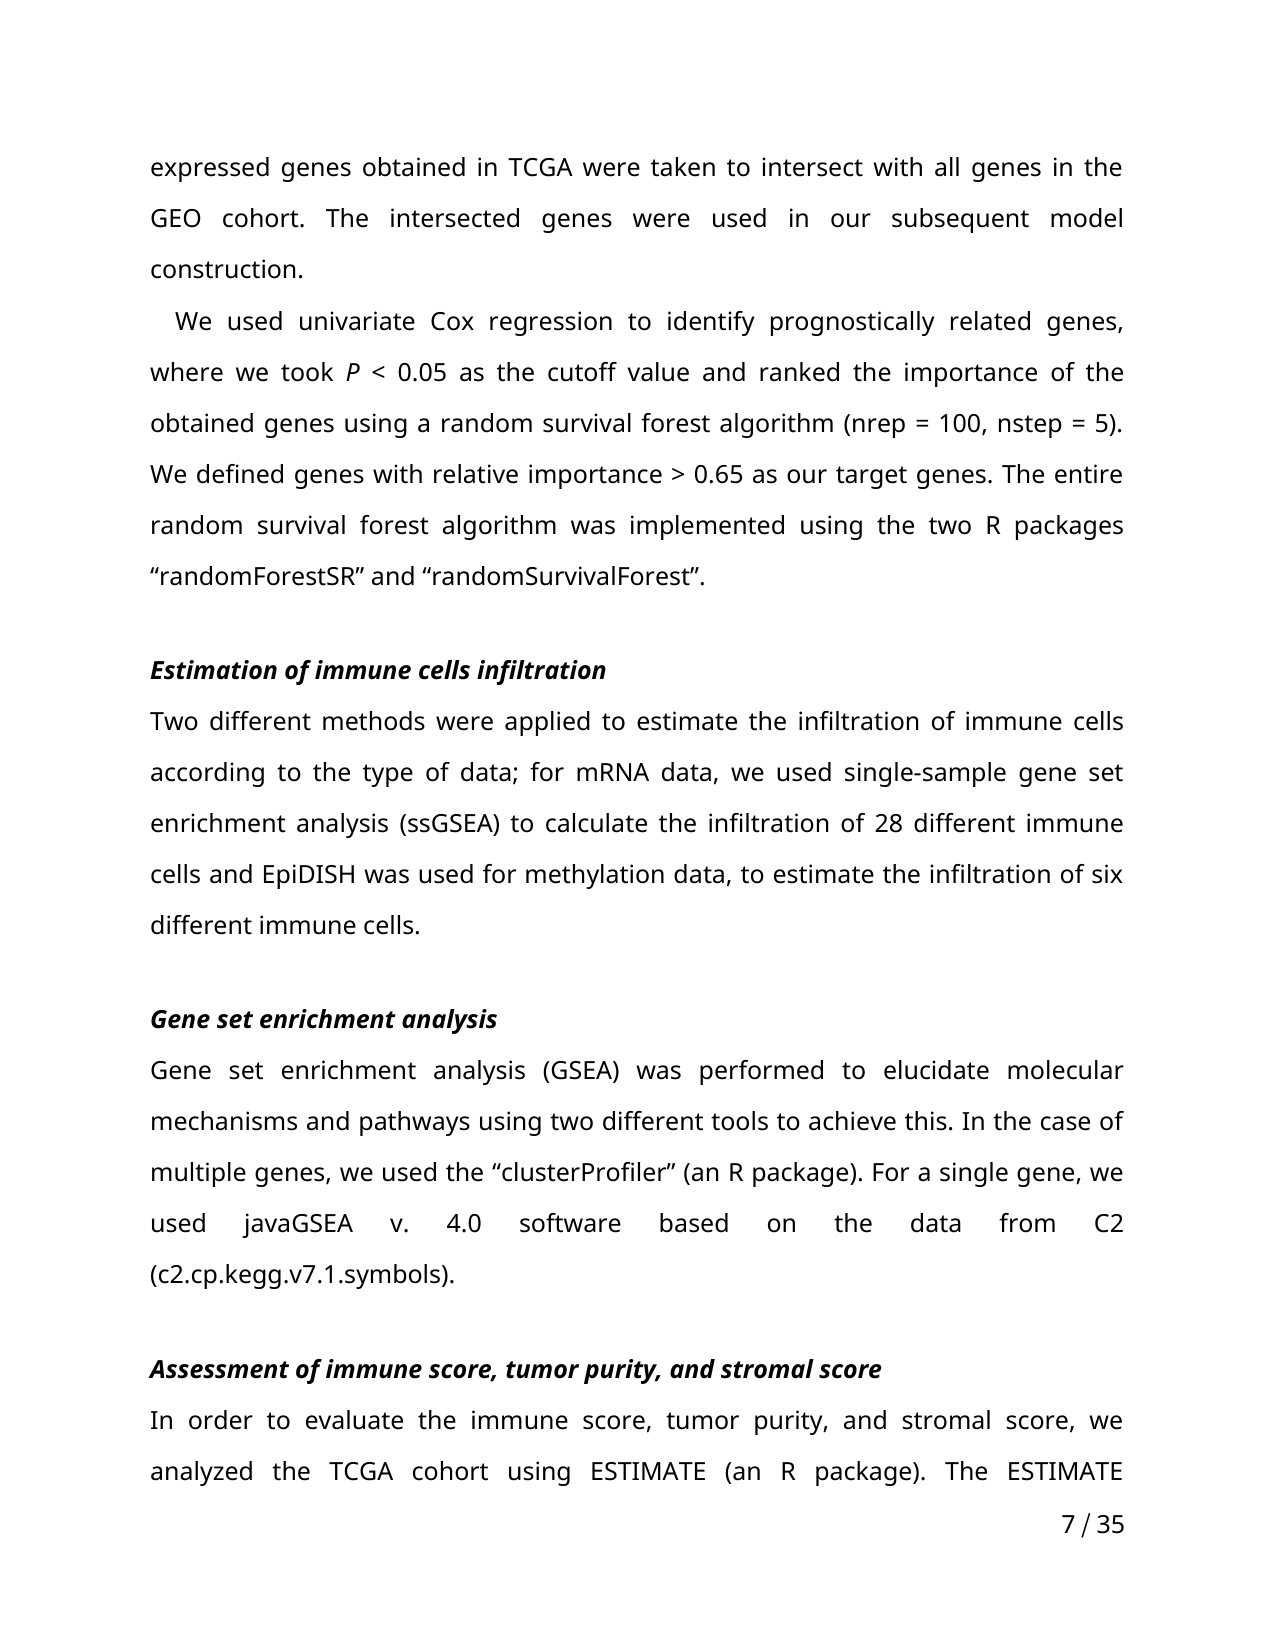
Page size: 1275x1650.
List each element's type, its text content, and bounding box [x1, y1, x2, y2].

text Estimation of immune cells infiltration [150, 652, 1125, 687]
text Gene set enrichment analysis [150, 1002, 1125, 1036]
text Gene set enrichment analysis (GSEA) was performed to elucidate molecular mechanisms and pathways using two different tools to achieve this. In the case of multiple genes, we used the “clusterProfiler” (an R package). For a single gene, we used javaGSEA v. 4.0 software based on the data from C2 (c2.cp.kegg.v7.1.symbols). [150, 1053, 1125, 1291]
text Assessment of immune score, tumor purity, and stromal score [150, 1351, 1125, 1385]
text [150, 1402, 1125, 1487]
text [150, 150, 1125, 286]
text Two different methods were applied to estimate the infiltration of immune cells according to the type of data; for mRNA data, we used single-sample gene set enrichment analysis (ssGSEA) to calculate the infiltration of 28 different immune cells and EpiDISH was used for methylation data, to estimate the infiltration of six different immune cells. [150, 703, 1125, 942]
text We used univariate Cox regression to identify prognostically related genes, where we took P < 0.05 as the cutoff value and ranked the importance of the obtained genes using a random survival forest algorithm (nrep = 100, nstep = 5). We defined genes with relative importance > 0.65 as our target genes. The entire random survival forest algorithm was implemented using the two R packages “randomForestSR” and “randomSurvivalForest”. [150, 303, 1125, 592]
